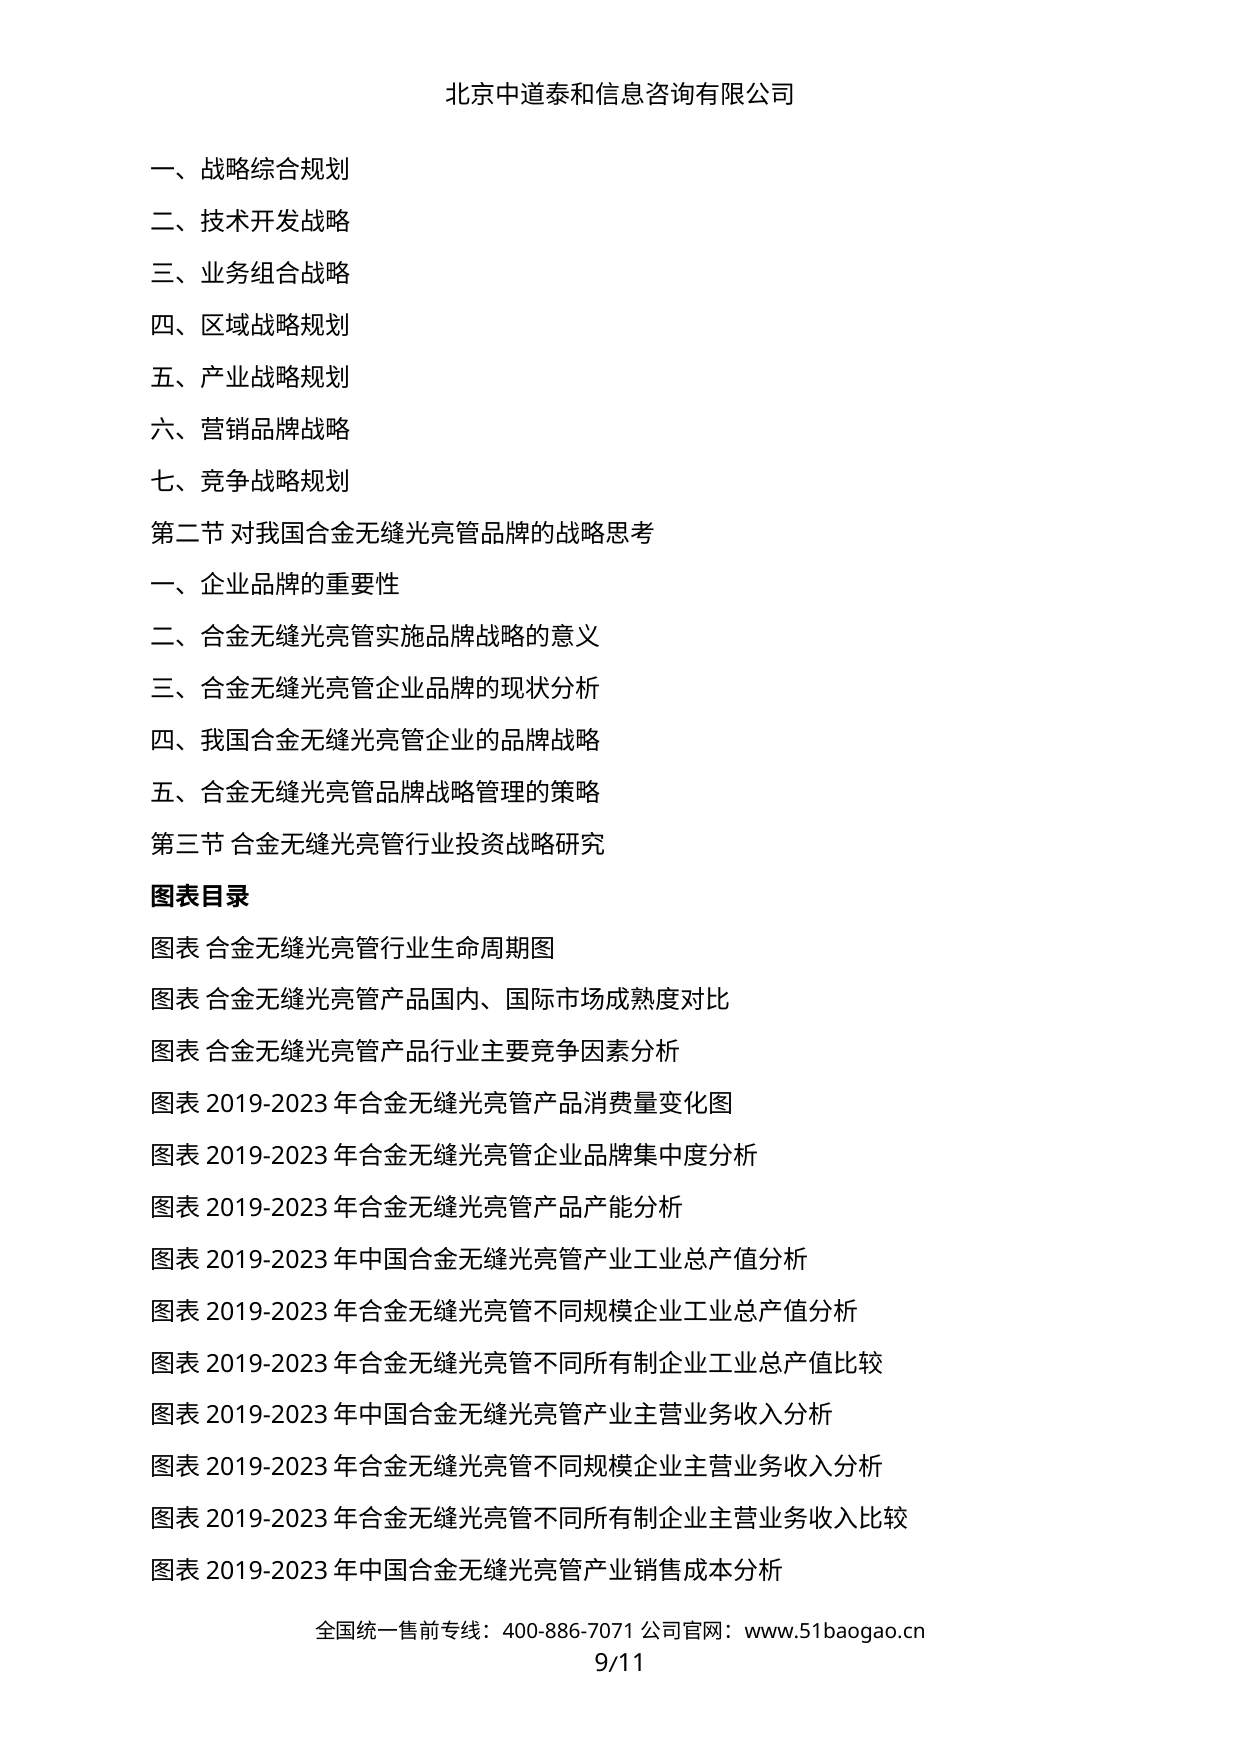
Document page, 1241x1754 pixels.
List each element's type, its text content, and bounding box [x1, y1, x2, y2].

text 图表 2019-2023年合金无缝光亮管不同规模企业工业总产值分析 [150, 1291, 1090, 1327]
text 图表 2019-2023年中国合金无缝光亮管产业工业总产值分析 [150, 1239, 1090, 1276]
text 图表 2019-2023年合金无缝光亮管不同所有制企业主营业务收入比较 [150, 1499, 1090, 1535]
text 图表 2019-2023年合金无缝光亮管不同规模企业主营业务收入分析 [150, 1447, 1090, 1483]
text 三、合金无缝光亮管企业品牌的现状分析 [150, 669, 1090, 705]
text 五、产业战略规划 [150, 357, 1090, 394]
text 四、区域战略规划 [150, 306, 1090, 342]
text 第二节 对我国合金无缝光亮管品牌的战略思考 [150, 513, 1090, 549]
text 图表 2019-2023年合金无缝光亮管不同所有制企业工业总产值比较 [150, 1343, 1090, 1379]
text 图表目录 [150, 876, 1090, 912]
text 图表 2019-2023年合金无缝光亮管产品产能分析 [150, 1187, 1090, 1224]
text 图表 2019-2023年合金无缝光亮管产品消费量变化图 [150, 1084, 1090, 1120]
text 二、合金无缝光亮管实施品牌战略的意义 [150, 617, 1090, 653]
text 图表 2019-2023年中国合金无缝光亮管产业销售成本分析 [150, 1551, 1090, 1587]
text 一、战略综合规划 [150, 150, 1090, 186]
text 二、技术开发战略 [150, 202, 1090, 238]
text 图表 合金无缝光亮管产品国内、国际市场成熟度对比 [150, 980, 1090, 1016]
text 图表 合金无缝光亮管行业生命周期图 [150, 928, 1090, 964]
text 五、合金无缝光亮管品牌战略管理的策略 [150, 772, 1090, 809]
text 四、我国合金无缝光亮管企业的品牌战略 [150, 721, 1090, 757]
text 图表 2019-2023年中国合金无缝光亮管产业主营业务收入分析 [150, 1395, 1090, 1431]
text 第三节 合金无缝光亮管行业投资战略研究 [150, 824, 1090, 861]
text 图表 2019-2023年合金无缝光亮管企业品牌集中度分析 [150, 1136, 1090, 1172]
text 图表 合金无缝光亮管产品行业主要竞争因素分析 [150, 1032, 1090, 1068]
text 一、企业品牌的重要性 [150, 565, 1090, 601]
text 七、竞争战略规划 [150, 461, 1090, 497]
text 三、业务组合战略 [150, 254, 1090, 290]
text 六、营销品牌战略 [150, 409, 1090, 446]
